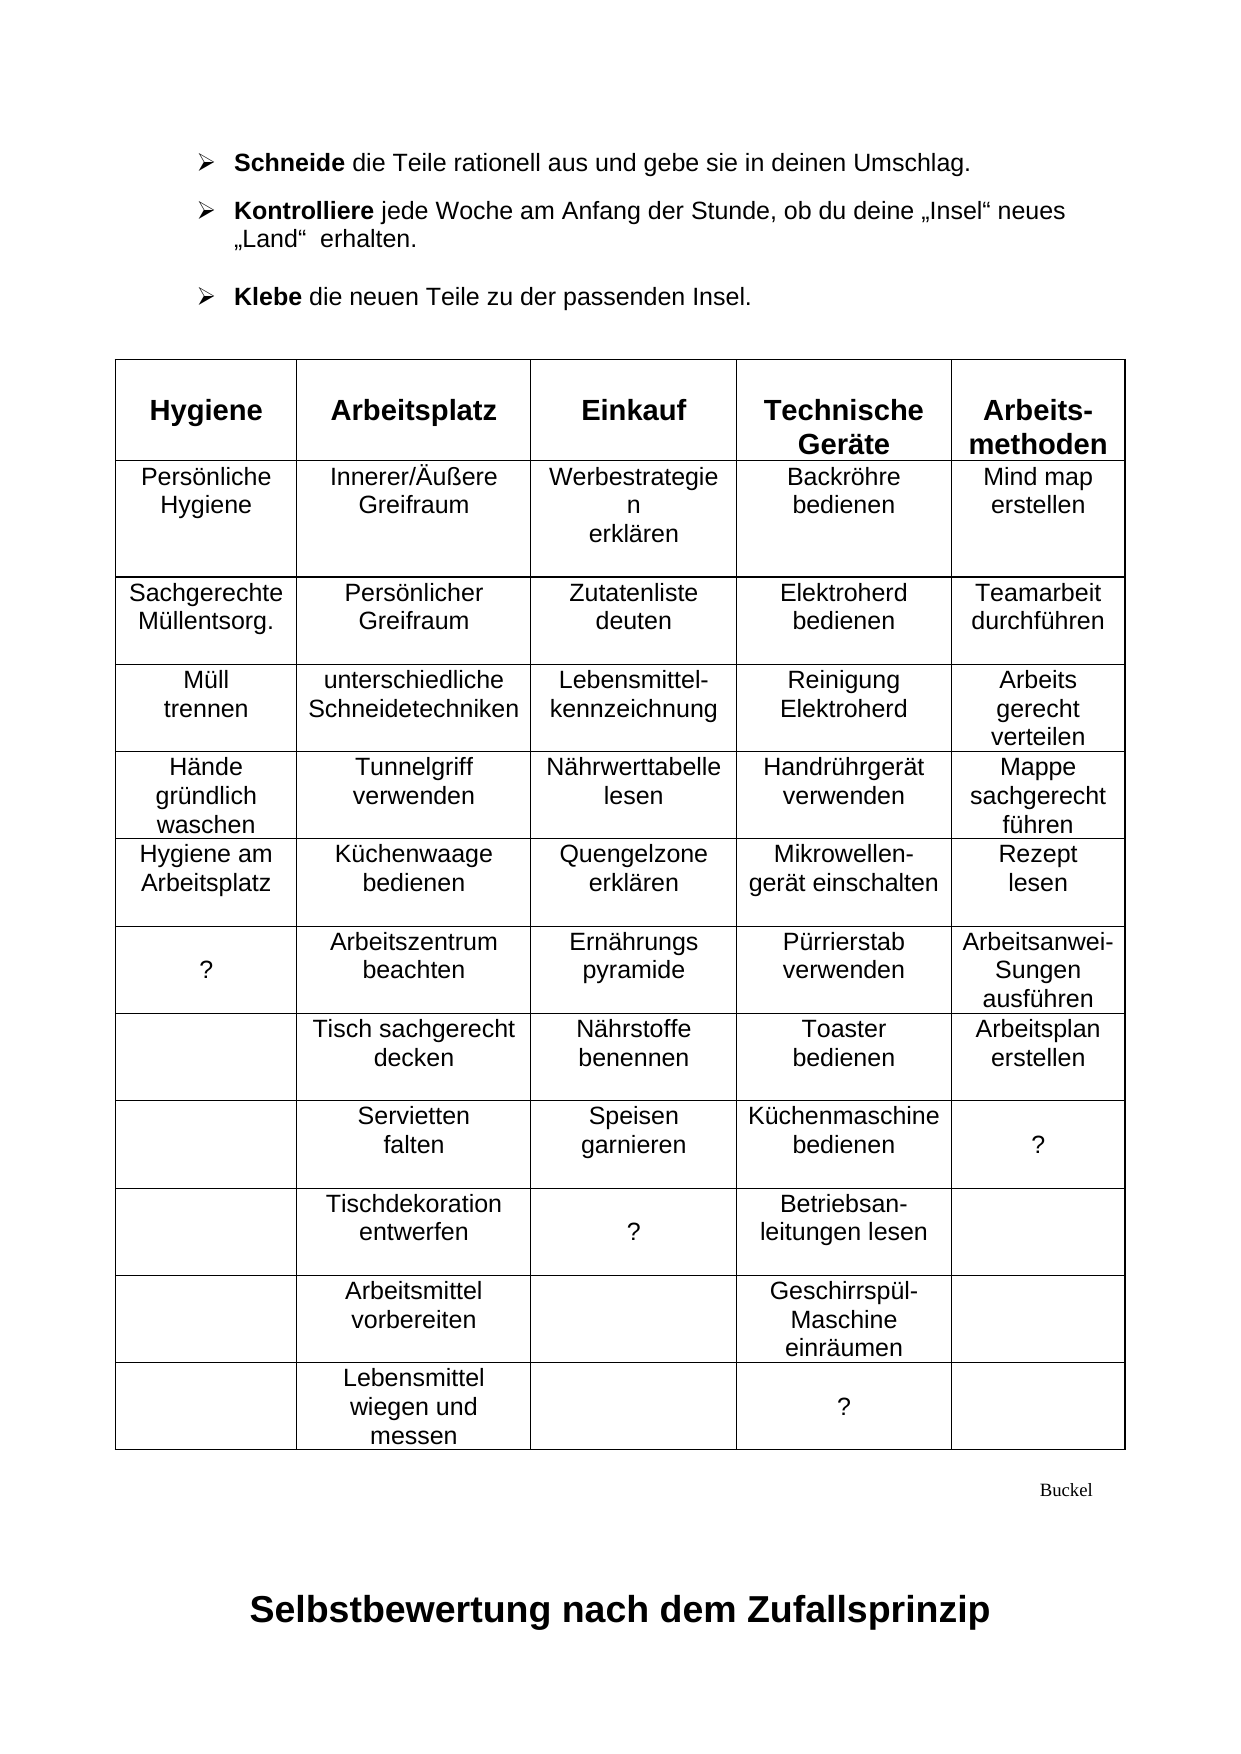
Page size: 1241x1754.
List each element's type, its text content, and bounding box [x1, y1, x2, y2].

table_cell ? [116, 927, 296, 1013]
table_cell [531, 1363, 736, 1449]
table_header Arbeits-methoden [952, 360, 1124, 460]
table_cell Servietten falten [297, 1101, 530, 1187]
table_header Hygiene [116, 360, 296, 460]
table_cell Lebensmittel wiegen und messen [297, 1363, 530, 1449]
table_cell [952, 1276, 1124, 1362]
table_cell [116, 1363, 296, 1449]
text Selbstbewertung nach dem Zufallsprinzip [148, 1587, 1093, 1630]
table_cell Mind map erstellen [952, 461, 1124, 576]
table_cell Elektroherd bedienen [737, 578, 951, 664]
table_cell Tischdekoration entwerfen [297, 1189, 530, 1275]
table_cell unterschiedliche Schneidetechniken [297, 665, 530, 751]
table_cell Sachgerechte Müllentsorg. [116, 578, 296, 664]
table_cell Rezept lesen [952, 839, 1124, 926]
table_cell [116, 1014, 296, 1100]
table_cell Handrührgerät verwenden [737, 752, 951, 838]
table_cell [116, 1276, 296, 1362]
table_cell Persönliche Hygiene [116, 461, 296, 576]
table_cell Speisen garnieren [531, 1101, 736, 1187]
table_cell Pürrierstab verwenden [737, 927, 951, 1013]
table_cell [116, 1189, 296, 1275]
table_cell Nährstoffe benennen [531, 1014, 736, 1100]
table_cell Ernährungs pyramide [531, 927, 736, 1013]
table_cell Arbeits gerecht verteilen [952, 665, 1124, 751]
table_cell ? [531, 1189, 736, 1275]
table_cell Arbeitsmittel vorbereiten [297, 1276, 530, 1362]
table_cell Arbeitsanwei- Sungen ausführen [952, 927, 1124, 1013]
table_cell Werbestrategien erklären [531, 461, 736, 576]
table_cell Hygiene am Arbeitsplatz [116, 839, 296, 926]
table_cell Zutatenliste deuten [531, 578, 736, 664]
table_cell Arbeitszentrum beachten [297, 927, 530, 1013]
table_cell Innerer/Äußere Greifraum [297, 461, 530, 576]
table_cell ? [952, 1101, 1124, 1187]
table_header Arbeitsplatz [297, 360, 530, 460]
table_cell [952, 1189, 1124, 1275]
table_cell Quengelzone erklären [531, 839, 736, 926]
table_cell [116, 1101, 296, 1187]
table_header Technische Geräte [737, 360, 951, 460]
table_cell [531, 1276, 736, 1362]
table_cell Backröhre bedienen [737, 461, 951, 576]
table_cell Küchenwaage bedienen [297, 839, 530, 926]
table_cell Toaster bedienen [737, 1014, 951, 1100]
table_cell Lebensmittel- kennzeichnung [531, 665, 736, 751]
table_cell Reinigung Elektroherd [737, 665, 951, 751]
table_cell Hände gründlich waschen [116, 752, 296, 838]
table_cell Persönlicher Greifraum [297, 578, 530, 664]
table_cell Betriebsan-leitungen lesen [737, 1189, 951, 1275]
table_cell [952, 1363, 1124, 1449]
table_cell Teamarbeit durchführen [952, 578, 1124, 664]
text Buckel [148, 1450, 1093, 1501]
table_cell Geschirrspül- Maschine einräumen [737, 1276, 951, 1362]
table_cell Mikrowellen-gerät einschalten [737, 839, 951, 926]
table_cell Müll trennen [116, 665, 296, 751]
table_cell Arbeitsplan erstellen [952, 1014, 1124, 1100]
table_header Einkauf [531, 360, 736, 460]
table_cell Tisch sachgerecht decken [297, 1014, 530, 1100]
table_cell Küchenmaschine bedienen [737, 1101, 951, 1187]
table_cell Nährwerttabelle lesen [531, 752, 736, 838]
table_cell Mappe sachgerecht führen [952, 752, 1124, 838]
table_header Schneide die Teile rationell aus und gebe sie in deinen Umschlag. Kontrolliere jede Woche am Anfang der Stunde, ob du deine „Insel“ neues „Land“ erhalten. Klebe die neuen Teile zu der passenden Insel. [185, 148, 1104, 339]
table_cell Tunnelgriff verwenden [297, 752, 530, 838]
table_cell ? [737, 1363, 951, 1449]
